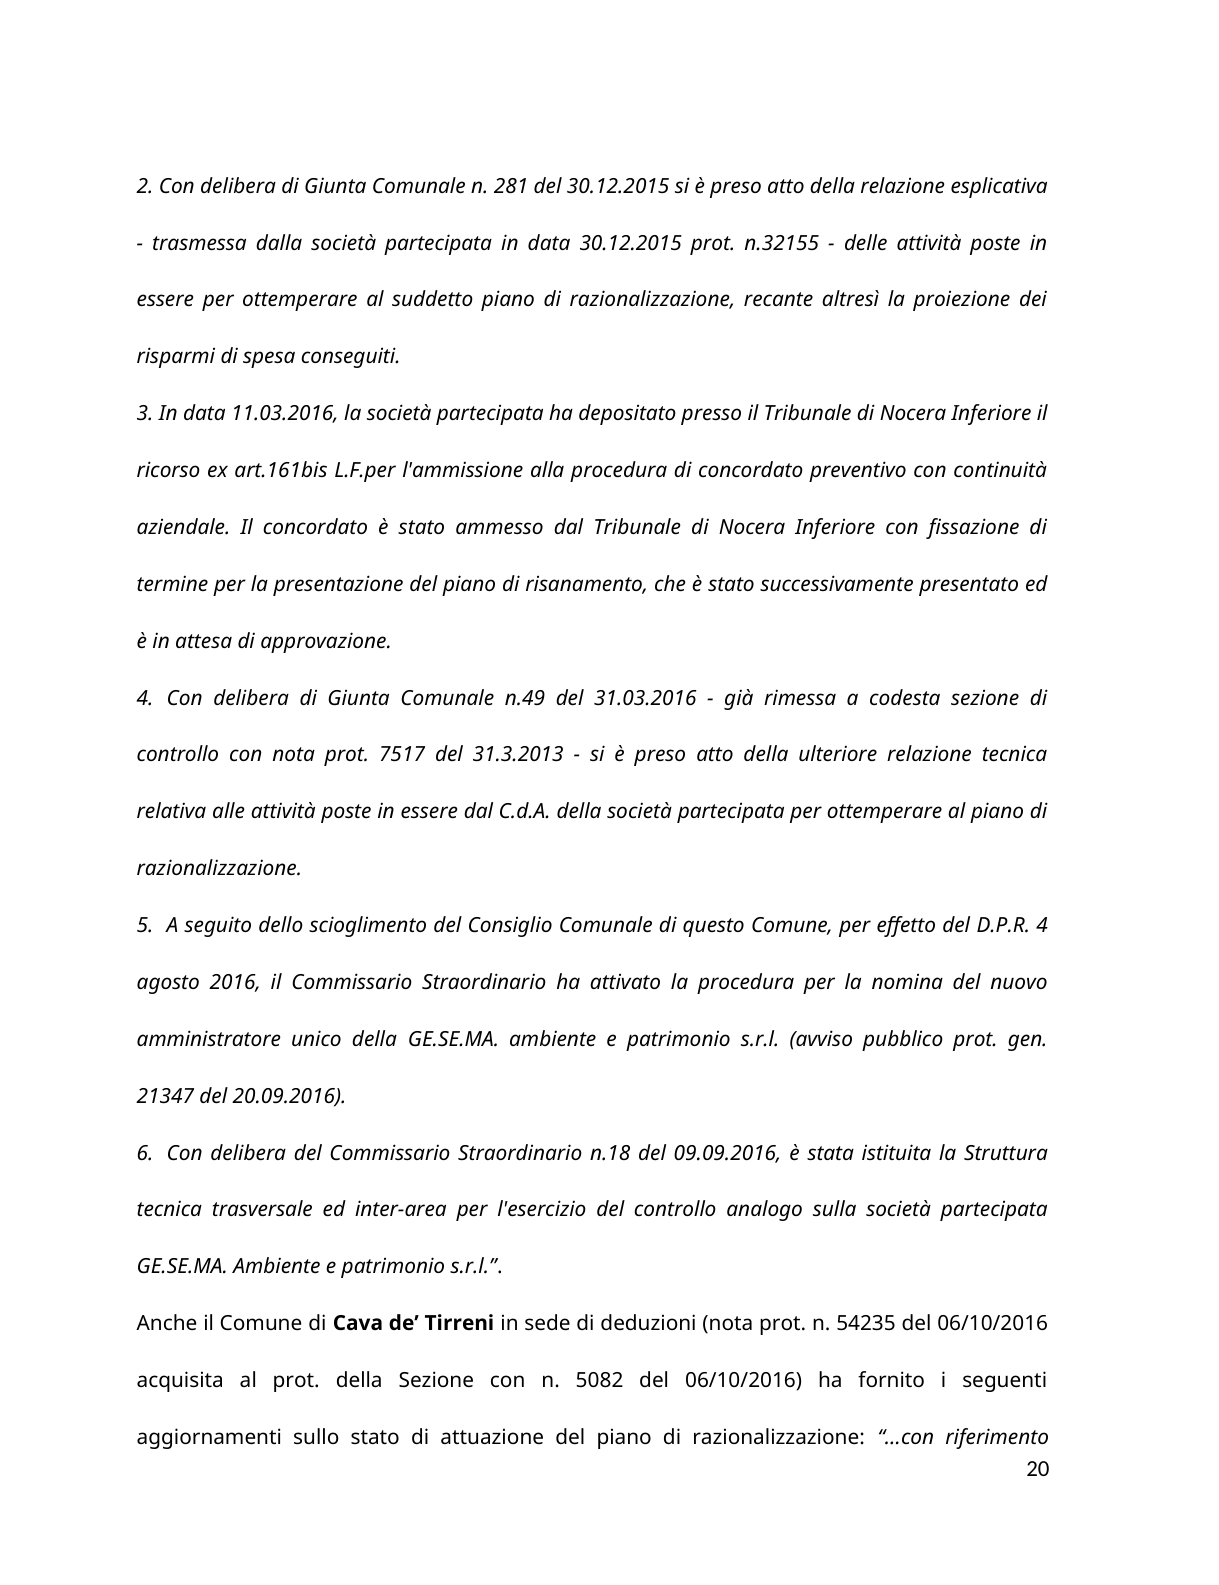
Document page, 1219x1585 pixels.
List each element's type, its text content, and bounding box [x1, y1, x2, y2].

list A seguito dello scioglimento del Consiglio Comunale di questo Comune, per effetto del D.P.R. 4 agosto 2016, il Commissario Straordinario ha attivato la procedura per la nomina del nuovo amministratore unico della GE.SE.MA. ambiente e patrimonio s.r.l. (avviso pubblico prot. gen. 21347 del 20.09.2016). [136, 910, 1049, 1109]
list Con delibera del Commissario Straordinario n.18 del 09.09.2016, è stata istituita la Struttura tecnica trasversale ed inter-area per l'esercizio del controllo analogo sulla società partecipata GE.SE.MA. Ambiente e patrimonio s.r.l.”. [136, 1138, 1049, 1280]
text 3. In data 11.03.2016, la società partecipata ha depositato presso il Tribunale di Nocera Inferiore il ricorso ex art.161bis L.F.per l'ammissione alla procedura di concordato preventivo con continuità aziendale. Il concordato è stato ammesso dal Tribunale di Nocera Inferiore con fissazione di termine per la presentazione del piano di risanamento, che è stato successivamente presentato ed è in attesa di approvazione. [136, 398, 1049, 654]
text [136, 1308, 1049, 1450]
text 2. Con delibera di Giunta Comunale n. 281 del 30.12.2015 si è preso atto della relazione esplicativa - trasmessa dalla società partecipata in data 30.12.2015 prot. n.32155 - delle attività poste in essere per ottemperare al suddetto piano di razionalizzazione, recante altresì la proiezione dei risparmi di spesa conseguiti. [136, 171, 1049, 370]
list Con delibera di Giunta Comunale n.49 del 31.03.2016 - già rimessa a codesta sezione di controllo con nota prot. 7517 del 31.3.2013 - si è preso atto della ulteriore relazione tecnica relativa alle attività poste in essere dal C.d.A. della società partecipata per ottemperare al piano di razionalizzazione. [136, 683, 1049, 882]
